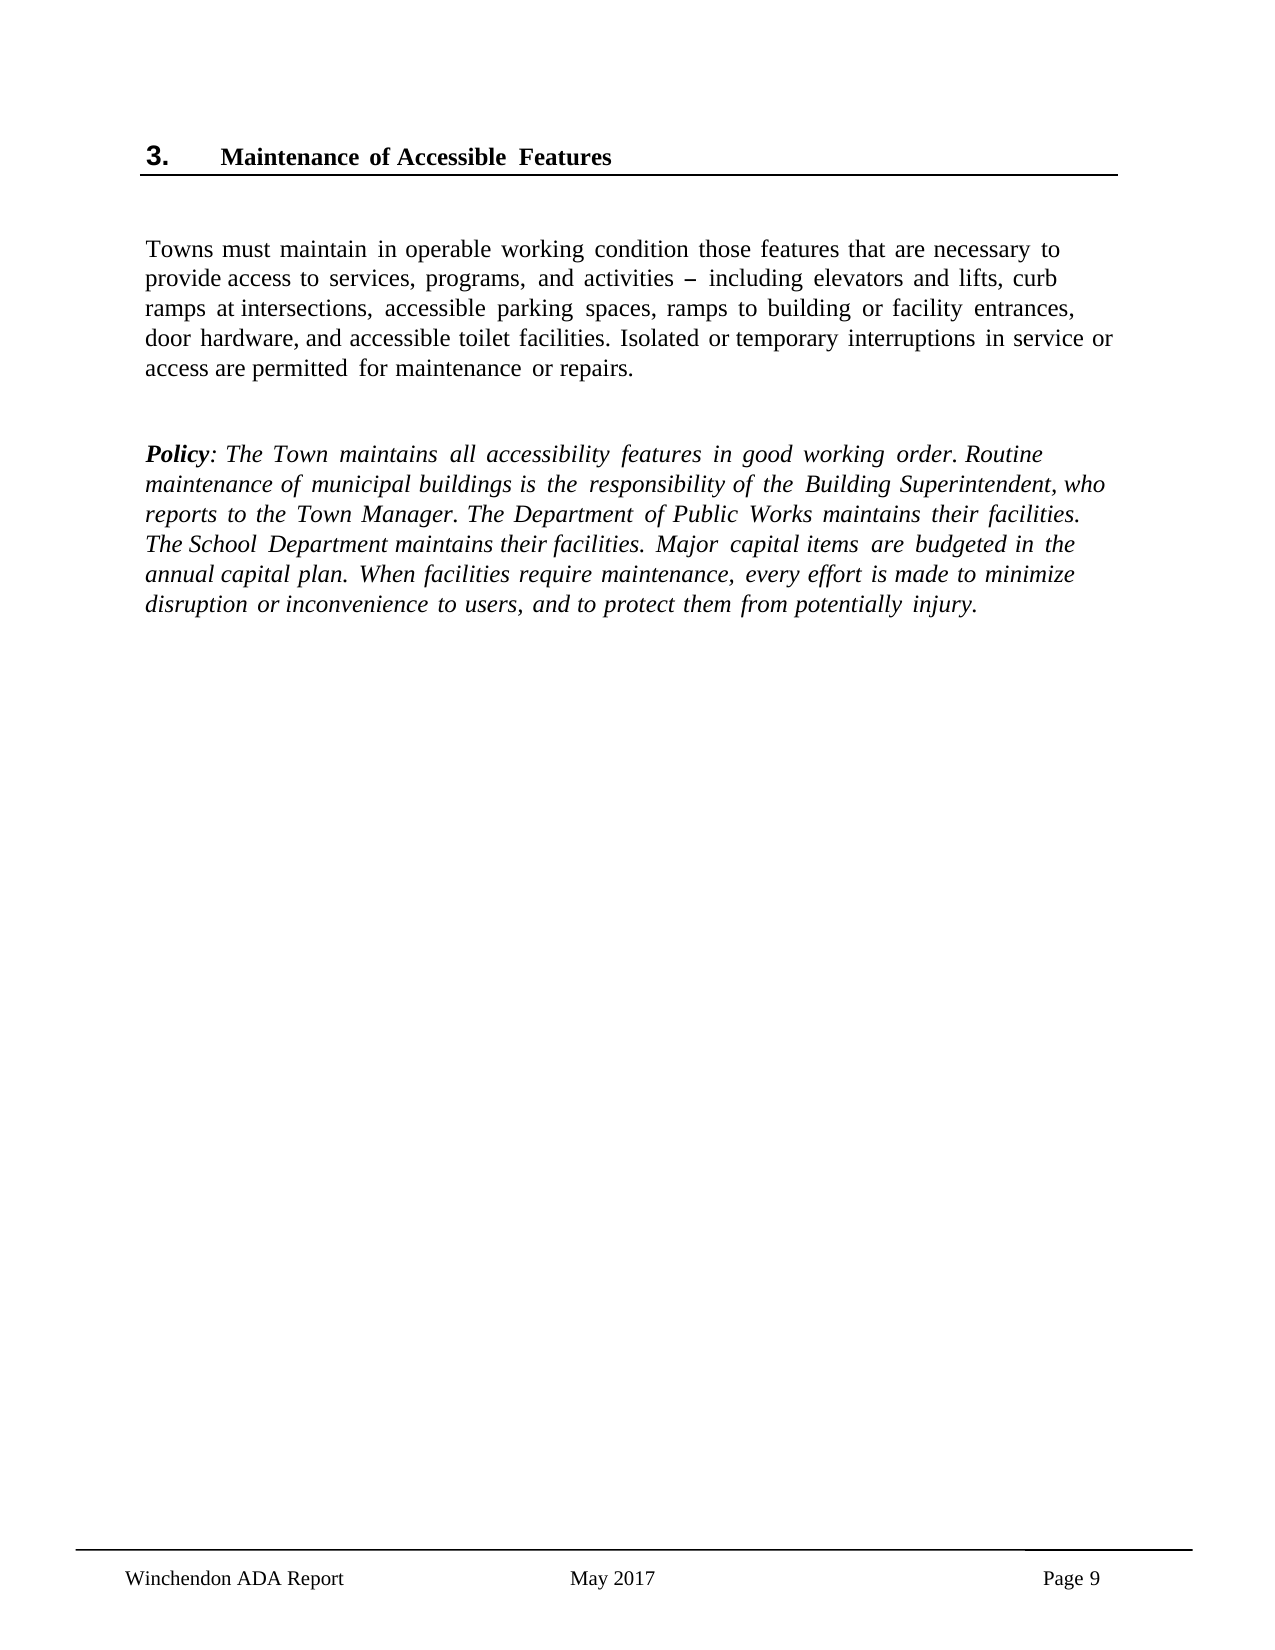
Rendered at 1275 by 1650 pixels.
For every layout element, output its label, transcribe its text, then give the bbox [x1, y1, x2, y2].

text Towns must maintain in operable working condition those features that are necessary to provide access to services, programs, and activities - including elevators and lifts, curb ramps at intersections, accessible parking spaces, ramps to building or facility entrances, door hardware, and accessible toilet facilities. Isolated or temporary interruptions in service or access are permitted for maintenance or repairs. [145, 234, 1115, 382]
list Maintenance of Accessible Features [146, 138, 719, 171]
text Policy: The Town maintains all accessibility features in good working order. Routine maintenance of municipal buildings is the responsibility of the Building Superintendent, who reports to the Town Manager. The Department of Public Works maintains their facilities. The School Department maintains their facilities. Major capital items are budgeted in the annual capital plan. When facilities require maintenance, every effort is made to minimize disruption or inconvenience to users, and to protect them from potentially injury. [145, 439, 1114, 617]
